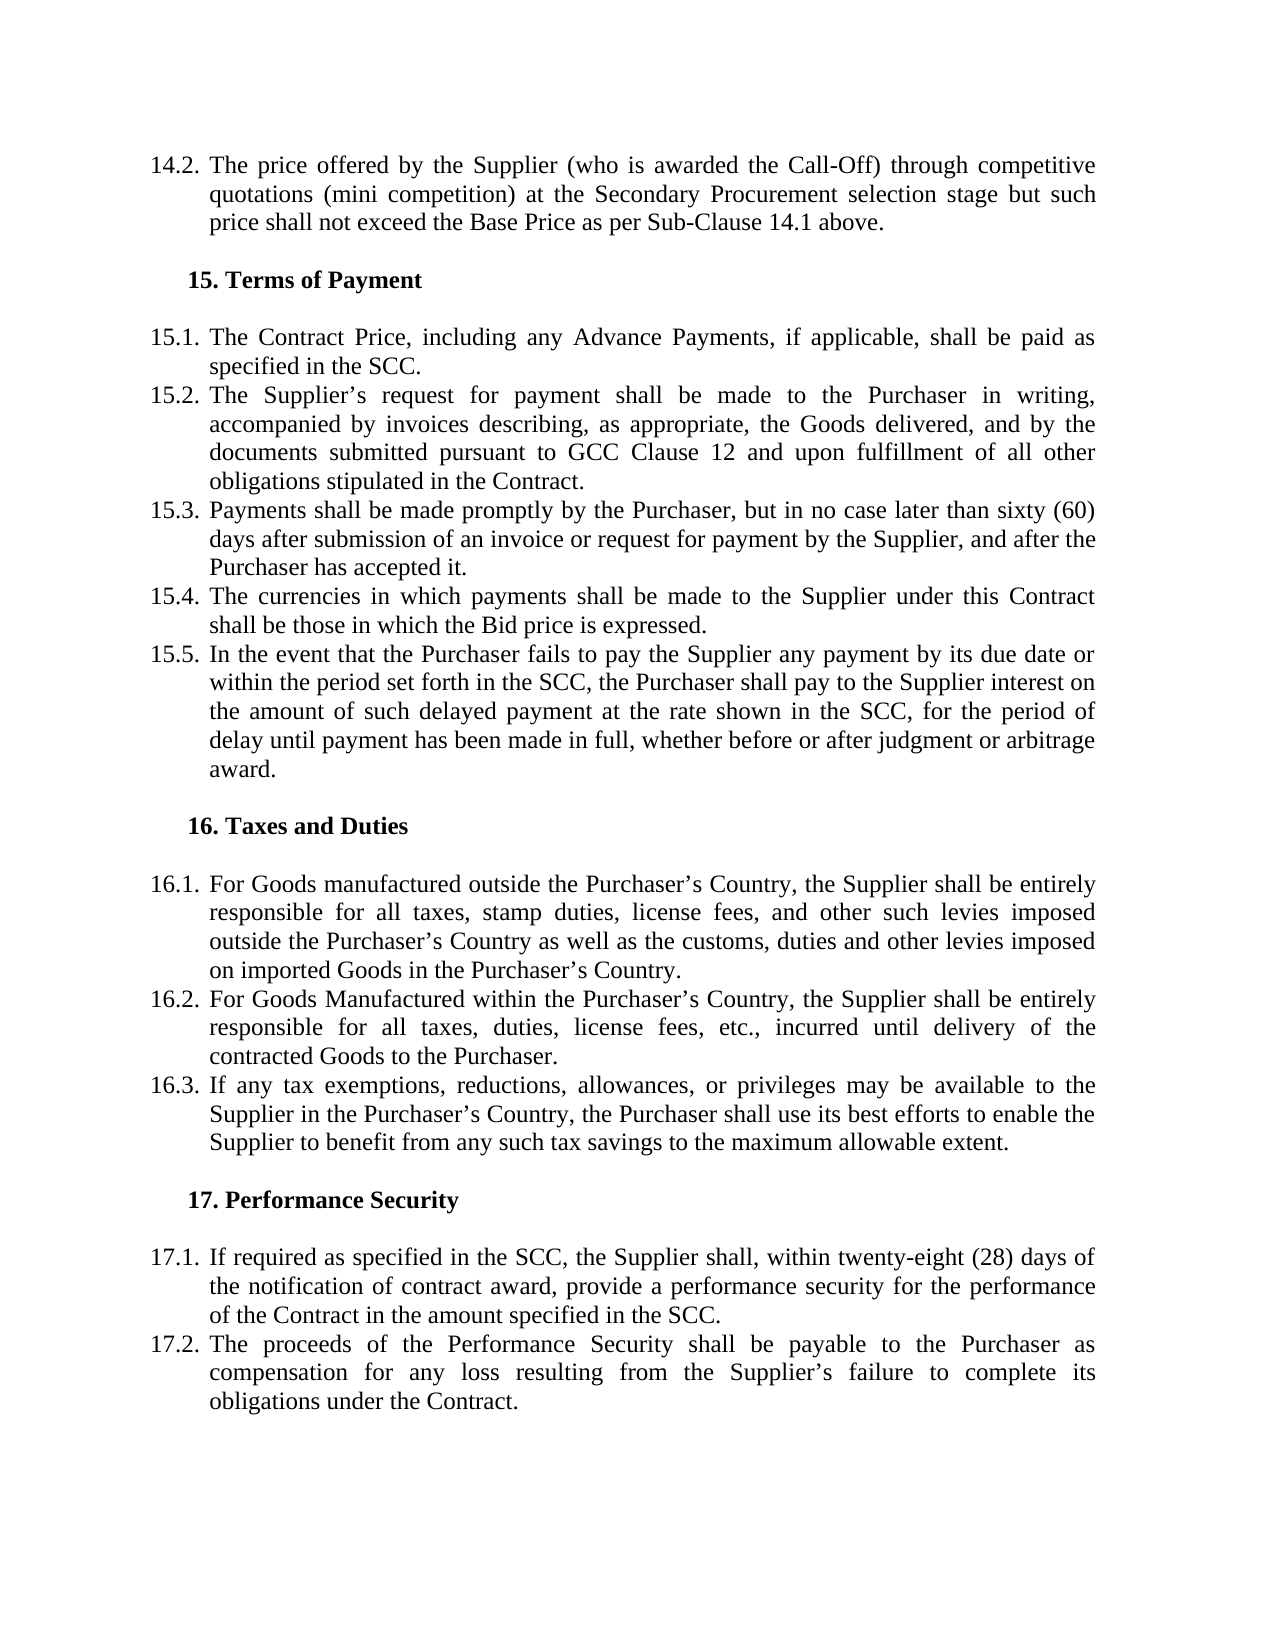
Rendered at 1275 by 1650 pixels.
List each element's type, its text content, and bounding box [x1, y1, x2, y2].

list Taxes and Duties [187, 811, 1097, 840]
list If any tax exemptions, reductions, allowances, or privileges may be available to the Supplier in the Purchaser’s Country, the Purchaser shall use its best efforts to enable the Supplier to benefit from any such tax savings to the maximum allowable extent. [150, 1070, 1097, 1156]
list For Goods manufactured outside the Purchaser’s Country, the Supplier shall be entirely responsible for all taxes, stamp duties, license fees, and other such levies imposed outside the Purchaser’s Country as well as the customs, duties and other levies imposed on imported Goods in the Purchaser’s Country. [150, 869, 1097, 984]
list The Supplier’s request for payment shall be made to the Purchaser in writing, accompanied by invoices describing, as appropriate, the Goods delivered, and by the documents submitted pursuant to GCC Clause 12 and upon fulfillment of all other obligations stipulated in the Contract. [150, 380, 1097, 495]
list In the event that the Purchaser fails to pay the Supplier any payment by its due date or within the period set forth in the SCC, the Purchaser shall pay to the Supplier interest on the amount of such delayed payment at the rate shown in the SCC, for the period of delay until payment has been made in full, whether before or after judgment or arbitrage award. [150, 639, 1097, 782]
list The Contract Price, including any Advance Payments, if applicable, shall be paid as specified in the SCC. [150, 322, 1097, 380]
list The price offered by the Supplier (who is awarded the Call-Off) through competitive quotations (mini competition) at the Secondary Procurement selection stage but such price shall not exceed the Base Price as per Sub-Clause 14.1 above. [150, 150, 1097, 236]
list Payments shall be made promptly by the Purchaser, but in no case later than sixty (60) days after submission of an invoice or request for payment by the Supplier, and after the Purchaser has accepted it. [150, 495, 1097, 581]
list The proceeds of the Performance Security shall be payable to the Purchaser as compensation for any loss resulting from the Supplier’s failure to complete its obligations under the Contract. [150, 1329, 1097, 1415]
list For Goods Manufactured within the Purchaser’s Country, the Supplier shall be entirely responsible for all taxes, duties, license fees, etc., incurred until delivery of the contracted Goods to the Purchaser. [150, 984, 1097, 1070]
list The currencies in which payments shall be made to the Supplier under this Contract shall be those in which the Bid price is expressed. [150, 581, 1097, 639]
list Performance Security [187, 1185, 1097, 1214]
list Terms of Payment [187, 265, 1097, 294]
list If required as specified in the SCC, the Supplier shall, within twenty-eight (28) days of the notification of contract award, provide a performance security for the performance of the Contract in the amount specified in the SCC. [150, 1242, 1097, 1329]
